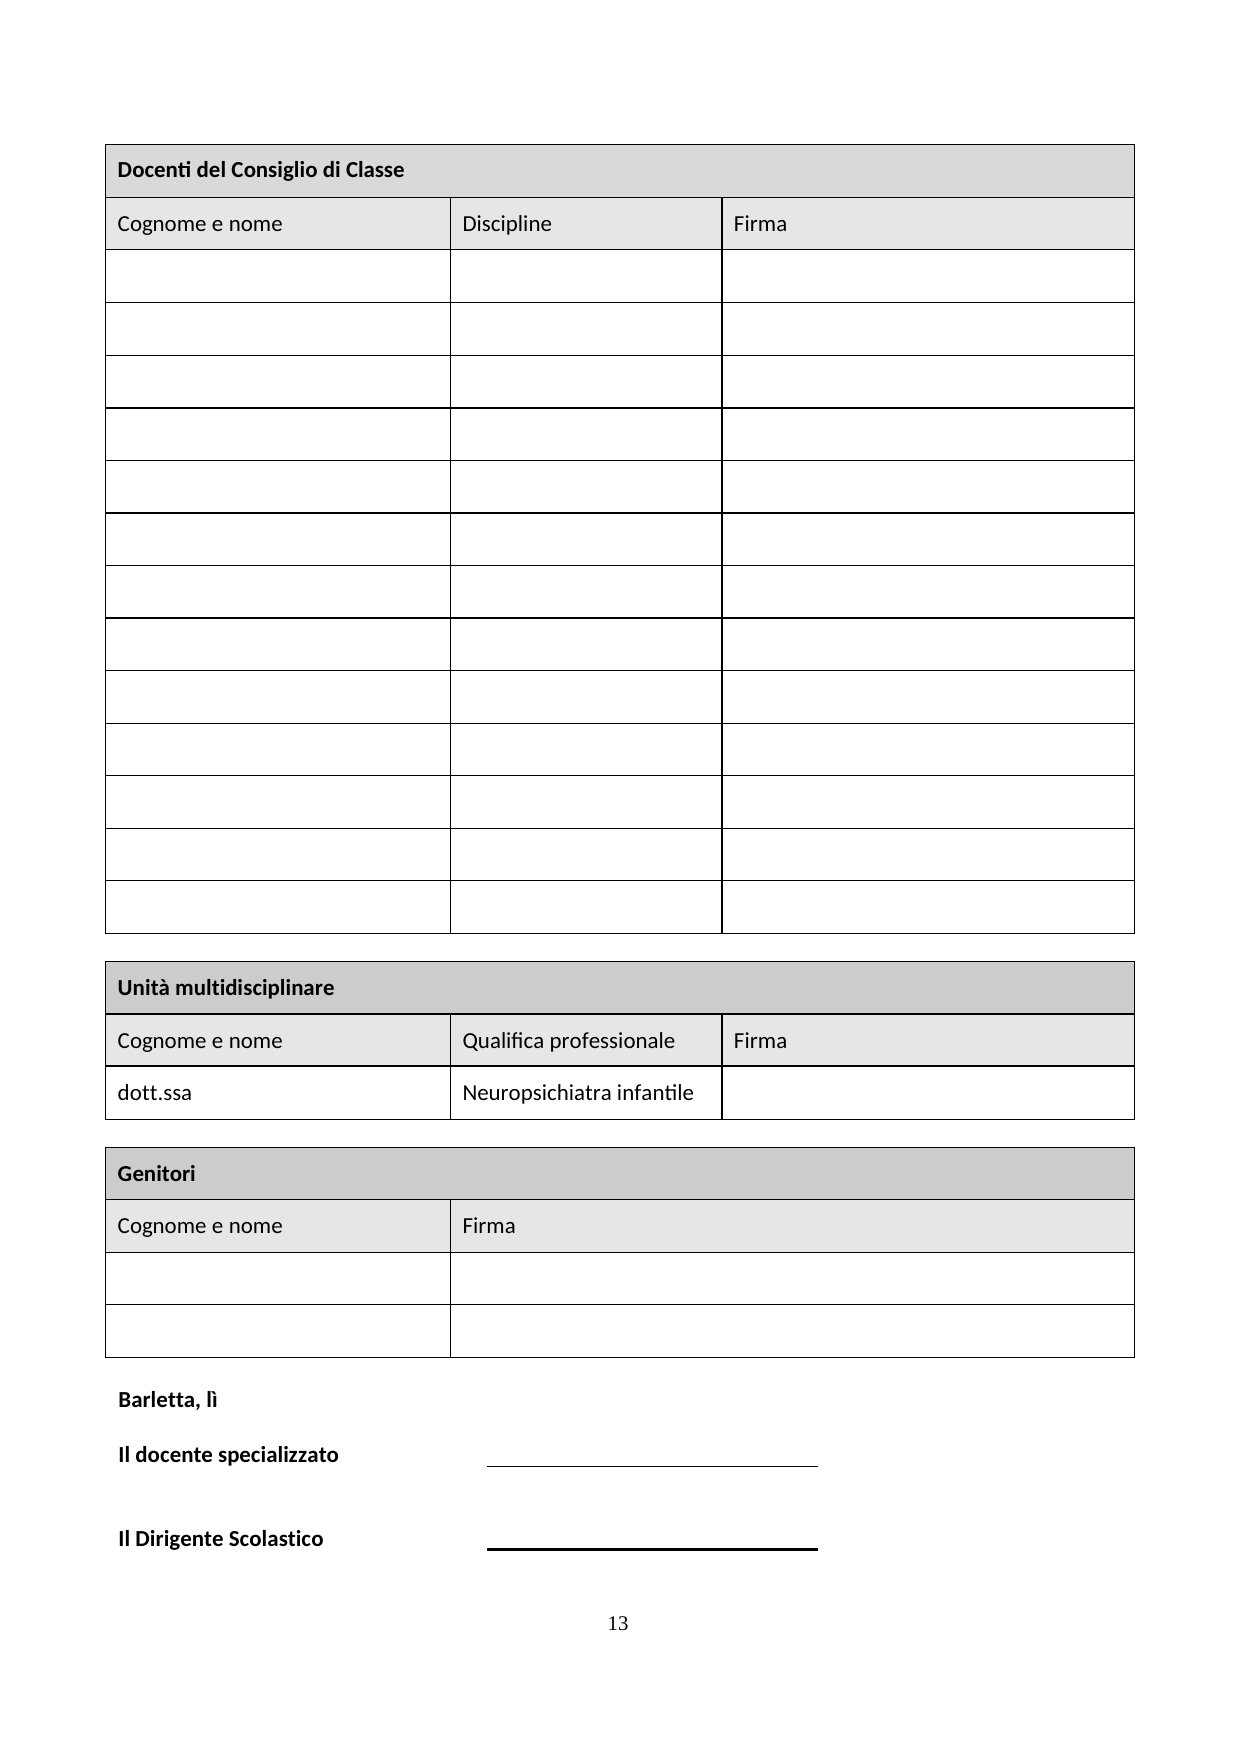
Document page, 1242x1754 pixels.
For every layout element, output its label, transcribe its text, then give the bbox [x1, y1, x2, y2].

table_header Genitori [106, 1148, 1134, 1199]
table_cell [106, 1305, 450, 1357]
table_cell Neuropsichiatra infantile [451, 1067, 721, 1118]
table_cell Cognome e nome [106, 198, 450, 249]
table_cell [106, 881, 450, 933]
table_cell [106, 461, 450, 512]
table_cell Cognome e nome [106, 1015, 450, 1065]
table_cell [106, 671, 450, 722]
table_cell [451, 671, 721, 722]
table_cell [723, 461, 1134, 512]
text Barletta, lì [118, 1385, 1148, 1413]
table_cell [723, 724, 1134, 775]
table_cell [451, 724, 721, 775]
table_cell Docenti del Consiglio di Classe [106, 158, 1134, 197]
table_cell [106, 356, 450, 407]
table_cell [106, 619, 450, 670]
table_cell [451, 356, 721, 407]
table_cell [106, 566, 450, 617]
table_cell [723, 881, 1134, 933]
table_cell [723, 250, 1134, 302]
table_cell [723, 619, 1134, 670]
table_cell Discipline [451, 198, 721, 249]
table_cell Firma [723, 1015, 1134, 1065]
table_cell [106, 250, 450, 302]
table_cell [723, 566, 1134, 617]
table_cell [451, 250, 721, 302]
table_cell [451, 461, 721, 512]
table_cell [451, 1253, 1134, 1304]
table_cell [723, 409, 1134, 460]
table_cell [723, 776, 1134, 827]
table_header [106, 145, 1134, 157]
table_cell [723, 356, 1134, 407]
text Il docente specializzato [118, 1441, 1148, 1468]
table_cell dott.ssa [106, 1067, 450, 1118]
table_cell [106, 1253, 450, 1304]
table_cell [451, 881, 721, 933]
table_cell [451, 514, 721, 565]
table_cell Firma [723, 198, 1134, 249]
table_cell [106, 303, 450, 354]
table_cell [451, 619, 721, 670]
table_cell Firma [451, 1200, 1134, 1252]
table_cell Cognome e nome [106, 1200, 450, 1252]
table_header Unità multidisciplinare [106, 962, 1134, 1013]
table_cell [451, 1305, 1134, 1357]
table_cell [106, 514, 450, 565]
table_cell Qualifica professionale [451, 1015, 721, 1065]
table_cell [451, 409, 721, 460]
table_cell [723, 671, 1134, 722]
table_cell [723, 829, 1134, 880]
table_cell [451, 829, 721, 880]
table_cell [106, 724, 450, 775]
table_cell [723, 303, 1134, 354]
table_cell [723, 514, 1134, 565]
table_cell [106, 776, 450, 827]
table_cell [451, 303, 721, 354]
table_cell [106, 409, 450, 460]
table_cell [723, 1067, 1134, 1118]
table_cell [106, 829, 450, 880]
text Il Dirigente Scolastico [118, 1524, 1148, 1553]
table_cell [451, 776, 721, 827]
table_cell [451, 566, 721, 617]
